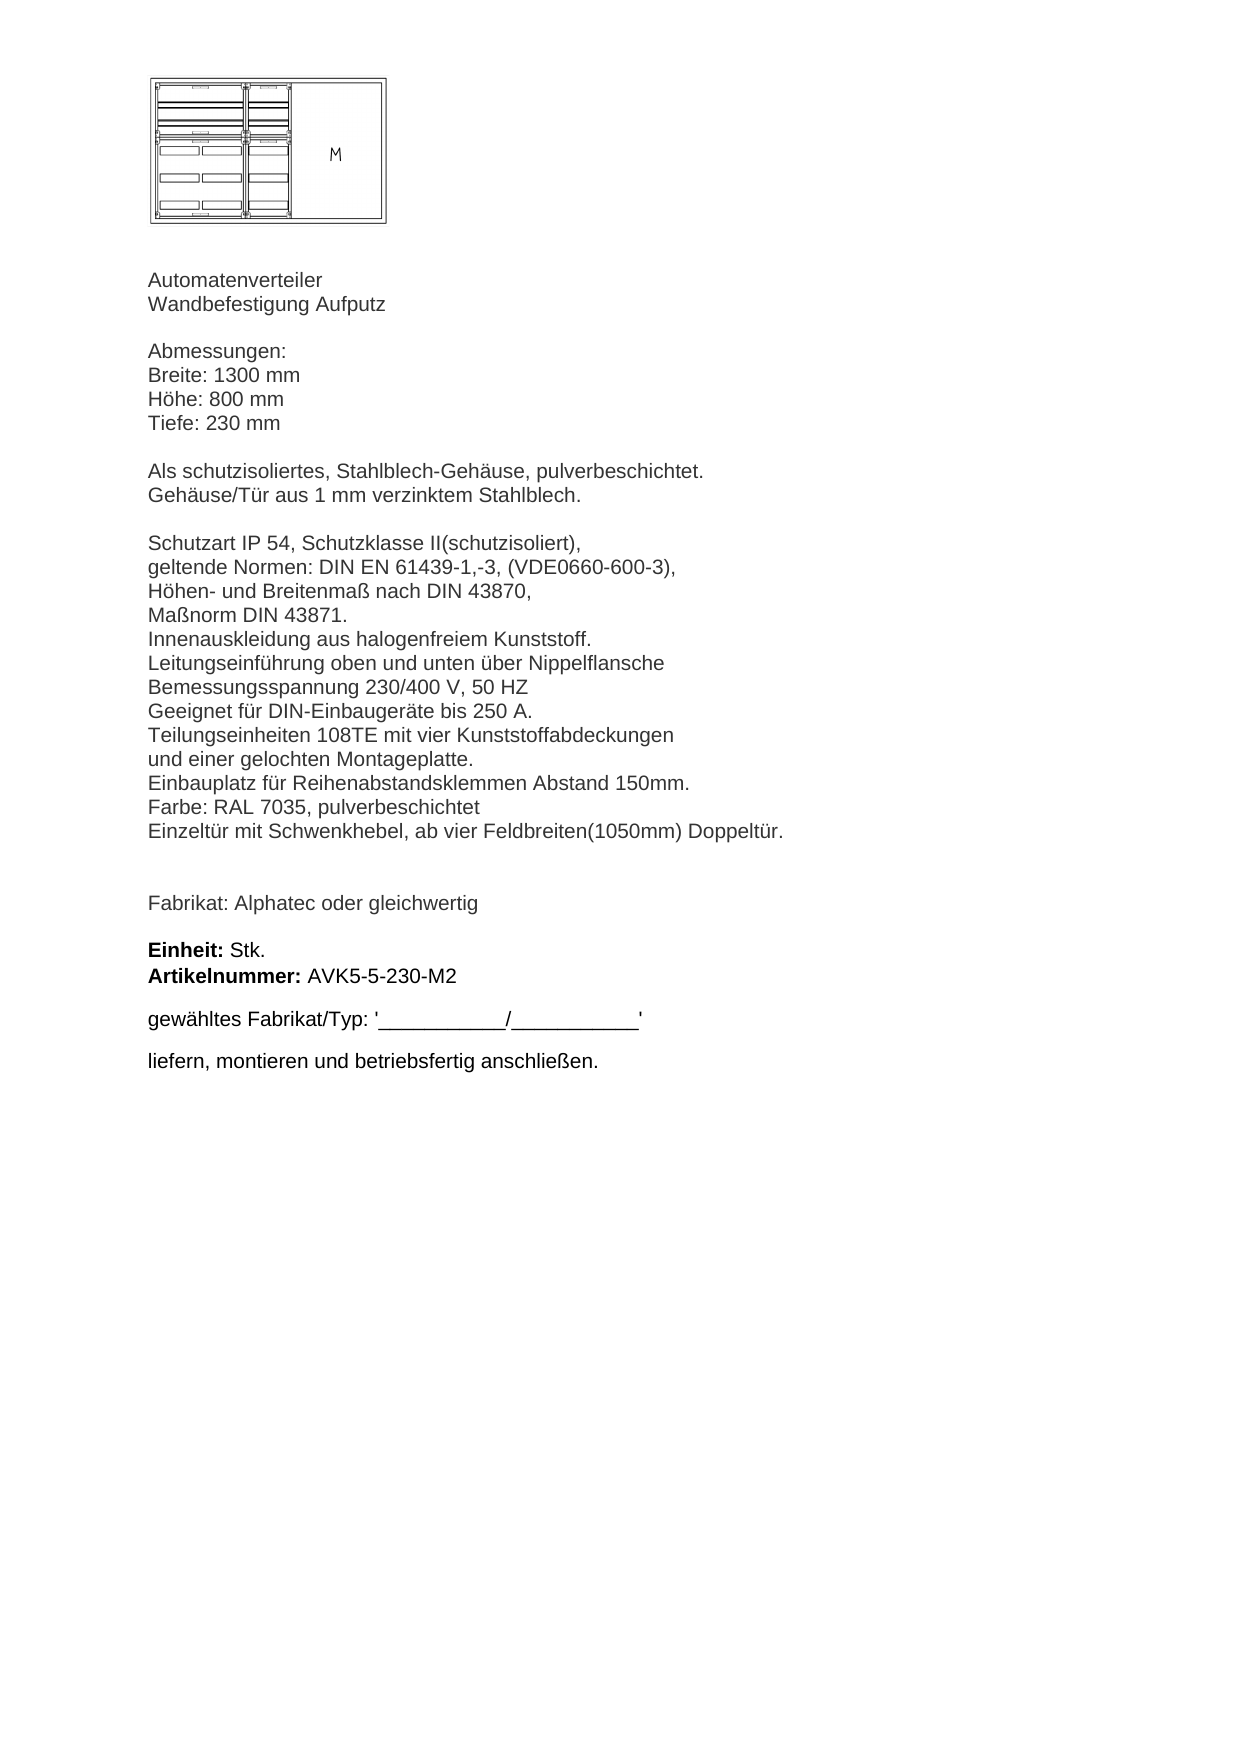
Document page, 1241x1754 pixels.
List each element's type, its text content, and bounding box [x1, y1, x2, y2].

text geltende Normen: DIN EN 61439-1,-3, (VDE0660-600-3), [148, 555, 1093, 579]
text Fabrikat: Alphatec oder gleichwertig [148, 890, 1093, 914]
text Höhe: 800 mm [148, 387, 1093, 411]
picture [147, 75, 390, 227]
text Schutzart IP 54, Schutzklasse II(schutzisoliert), [148, 531, 1093, 555]
text gewähltes Fabrikat/Typ: '___________/___________' [148, 1007, 1093, 1031]
text Farbe: RAL 7035, pulverbeschichtet [148, 794, 1093, 818]
text Innenauskleidung aus halogenfreiem Kunststoff. [148, 627, 1093, 651]
text Höhen- und Breitenmaß nach DIN 43870, [148, 579, 1093, 603]
text Automatenverteiler Wandbefestigung Aufputz [148, 267, 1093, 315]
text Als schutzisoliertes, Stahlblech-Gehäuse, pulverbeschichtet. [148, 459, 1093, 483]
text Geeignet für DIN-Einbaugeräte bis 250 A. [148, 699, 1093, 723]
text Teilungseinheiten 108TE mit vier Kunststoffabdeckungen und einer gelochten Montageplatte. [148, 723, 1093, 771]
text Breite: 1300 mm [148, 363, 1093, 387]
text liefern, montieren und betriebsfertig anschließen. [148, 1049, 1093, 1073]
text Einbauplatz für Reihenabstandsklemmen Abstand 150mm. [148, 771, 1093, 794]
text Leitungseinführung oben und unten über Nippelflansche [148, 651, 1093, 675]
text Einzeltür mit Schwenkhebel, ab vier Feldbreiten(1050mm) Doppeltür. [148, 818, 1093, 842]
text Abmessungen: [148, 339, 1093, 363]
text Tiefe: 230 mm [148, 411, 1093, 435]
text Bemessungsspannung 230/400 V, 50 HZ [148, 675, 1093, 699]
text Einheit: Stk. Artikelnummer: AVK5-5-230-M2 [148, 938, 1093, 988]
text Gehäuse/Tür aus 1 mm verzinktem Stahlblech. [148, 483, 1093, 507]
text Maßnorm DIN 43871. [148, 603, 1093, 627]
